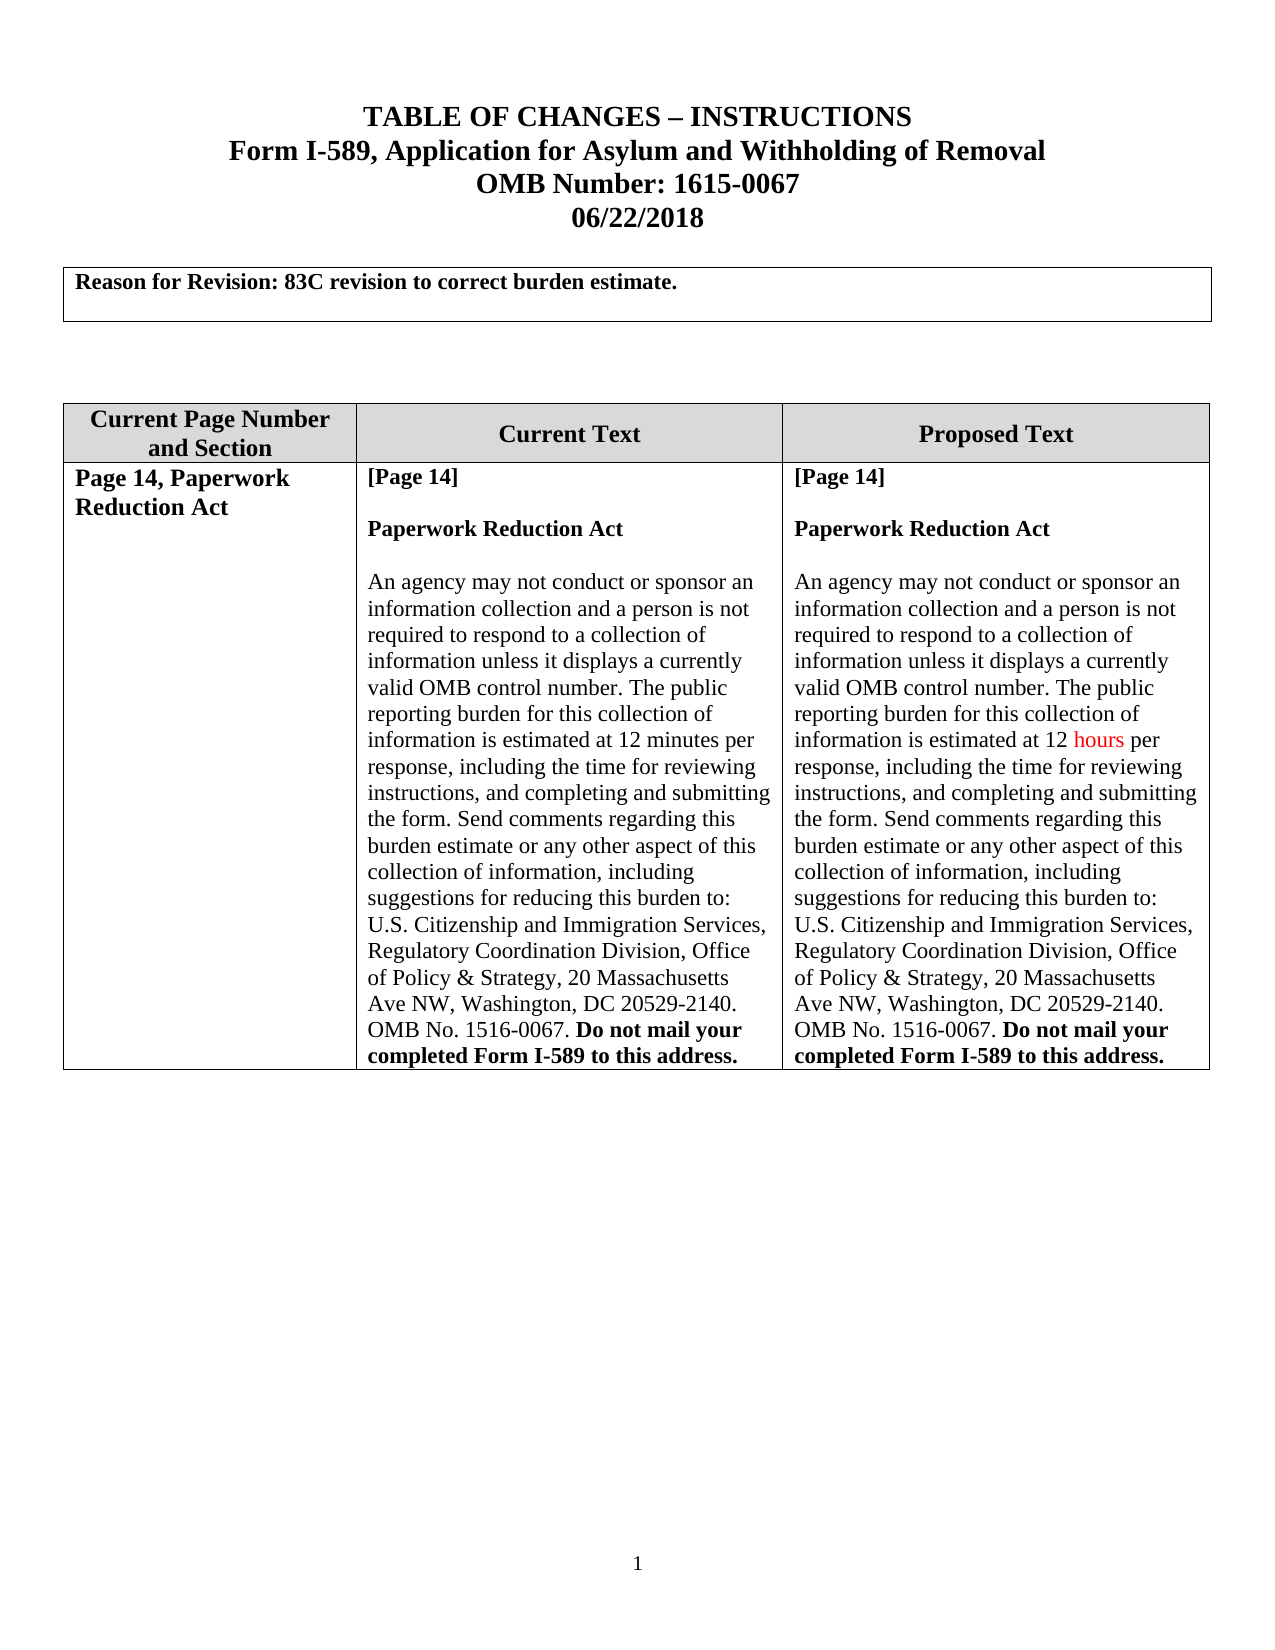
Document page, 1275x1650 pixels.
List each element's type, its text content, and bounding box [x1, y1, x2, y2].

table_header Current Text [357, 404, 782, 462]
text OMB Number: 1615-0067 [75, 166, 1200, 200]
text TABLE OF CHANGES – INSTRUCTIONS [75, 99, 1200, 133]
table_header Proposed Text [783, 404, 1209, 462]
table_cell [Page 14] Paperwork Reduction Act An agency may not conduct or sponsor an information collection and a person is not required to respond to a collection of information unless it displays a currently valid OMB control number. The public reporting burden for this collection of information is estimated at 12 minutes per response, including the time for reviewing instructions, and completing and submitting the form. Send comments regarding this burden estimate or any other aspect of this collection of information, including suggestions for reducing this burden to: U.S. Citizenship and Immigration Services, Regulatory Coordination Division, Office of Policy & Strategy, 20 Massachusetts Ave NW, Washington, DC 20529-2140. OMB No. 1516-0067. Do not mail your completed Form I-589 to this address. [357, 463, 782, 1069]
text 06/22/2018 [75, 200, 1200, 233]
text Form I-589, Application for Asylum and Withholding of Removal [75, 133, 1200, 166]
table_cell [Page 14] Paperwork Reduction Act An agency may not conduct or sponsor an information collection and a person is not required to respond to a collection of information unless it displays a currently valid OMB control number. The public reporting burden for this collection of information is estimated at 12 hours per response, including the time for reviewing instructions, and completing and submitting the form. Send comments regarding this burden estimate or any other aspect of this collection of information, including suggestions for reducing this burden to: U.S. Citizenship and Immigration Services, Regulatory Coordination Division, Office of Policy & Strategy, 20 Massachusetts Ave NW, Washington, DC 20529-2140. OMB No. 1516-0067. Do not mail your completed Form I-589 to this address. [783, 463, 1209, 1069]
table_cell Page 14, Paperwork Reduction Act [64, 463, 356, 1069]
table_header Reason for Revision: 83C revision to correct burden estimate. [64, 268, 1211, 321]
table_header Current Page Number and Section [64, 404, 356, 462]
